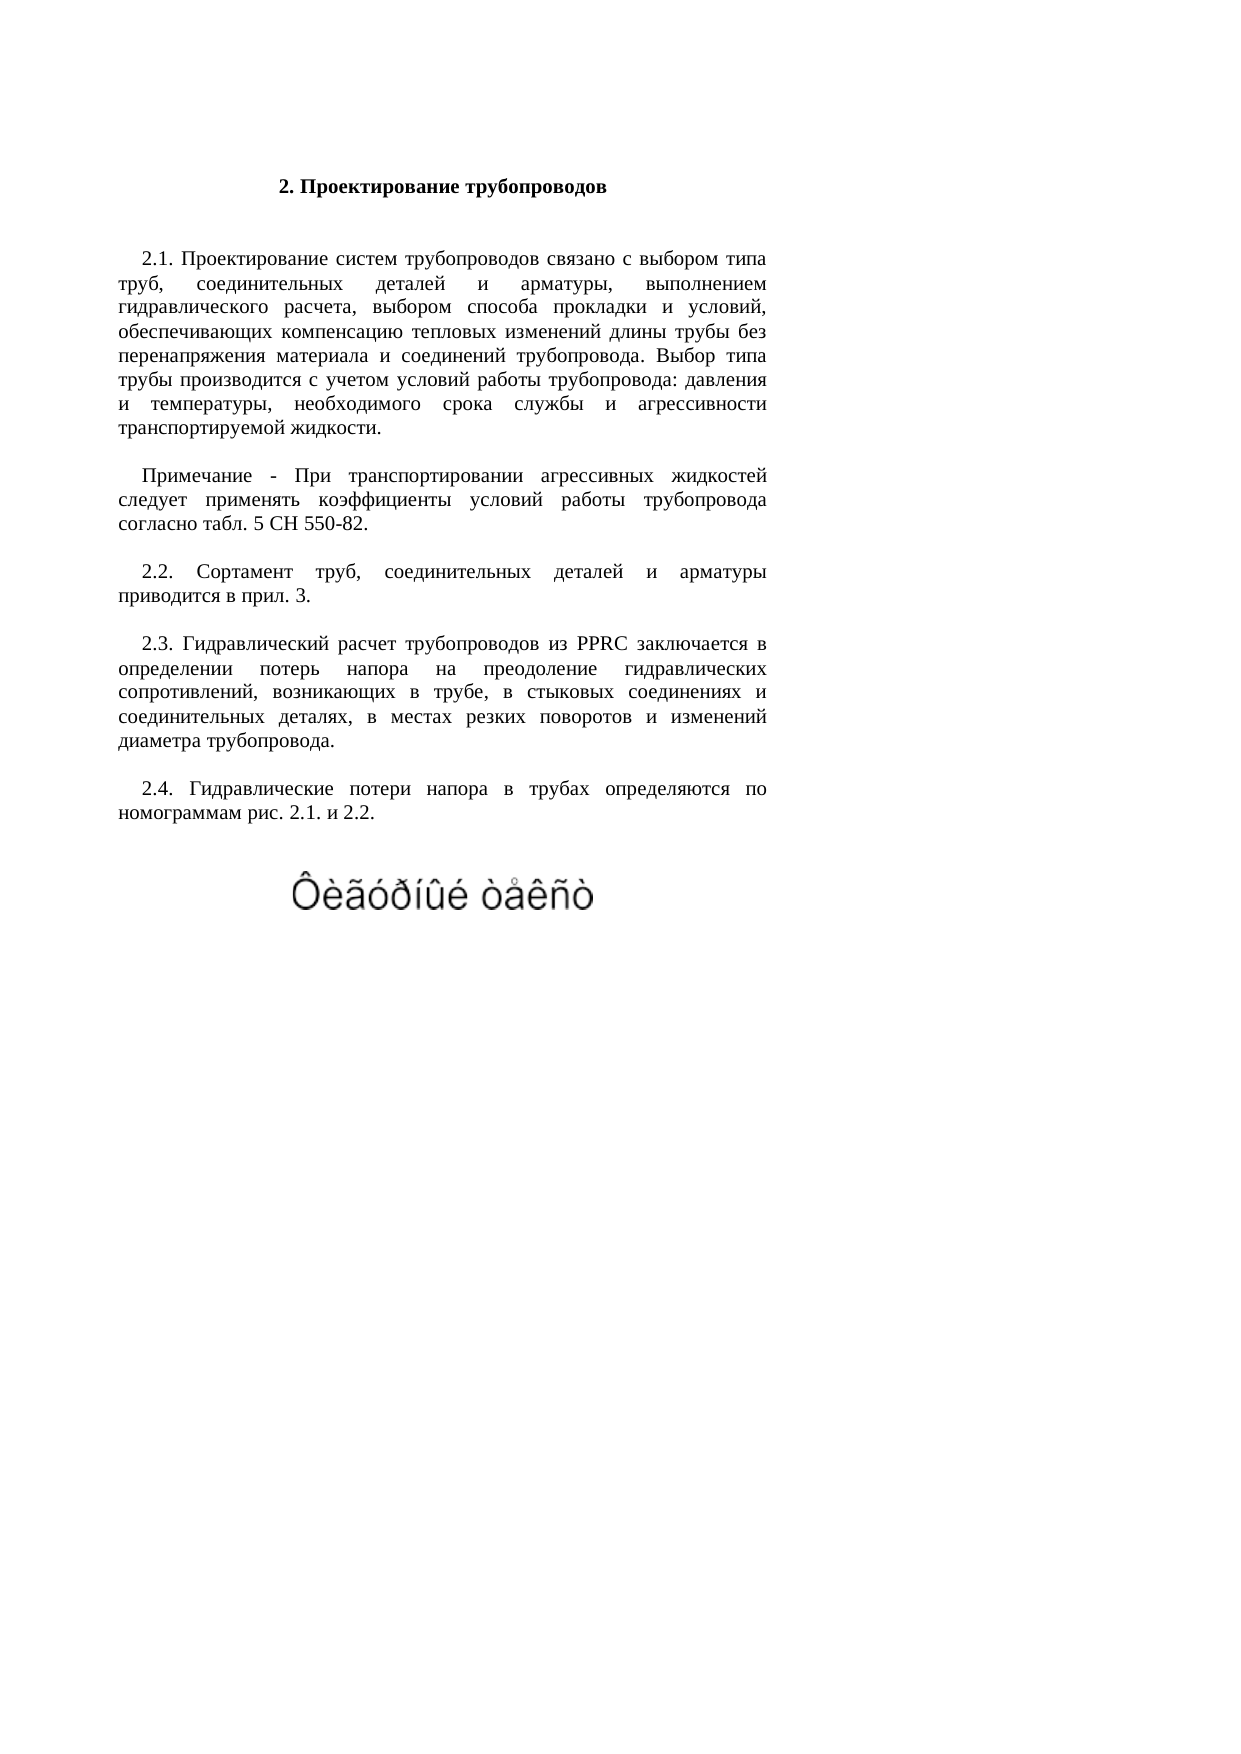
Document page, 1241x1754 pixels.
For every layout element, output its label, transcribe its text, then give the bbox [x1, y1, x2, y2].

text 2.2. Сортамент труб, соединительных деталей и арматуры приводится в прил. 3. [118, 559, 768, 607]
text 2.1. Проектирование систем трубопроводов связано с выбором типа труб, соединительных деталей и арматуры, выполнением гидравлического расчета, выбором способа прокладки и условий, обеспечивающих компенсацию тепловых изменений длины трубы без перенапряжения материала и соединений трубопровода. Выбор типа трубы производится с учетом условий работы трубопровода: давления и температуры, необходимого срока службы и агрессивности транспортируемой жидкости. [118, 246, 768, 439]
subtitle 2. Проектирование трубопроводов [118, 174, 768, 198]
text 2.3. Гидравлический расчет трубопроводов из PPRC заключается в определении потерь напора на преодоление гидравлических сопротивлений, возникающих в трубе, в стыковых соединениях и соединительных деталях, в местах резких поворотов и изменений диаметра трубопровода. [118, 631, 768, 752]
text 2.4. Гидравлические потери напора в трубах определяются по номограммам рис. 2.1. и 2.2. [118, 776, 768, 824]
text Примечание - При транспортировании агрессивных жидкостей следует применять коэффициенты условий работы трубопровода согласно табл. 5 СН 550-82. [118, 463, 768, 535]
